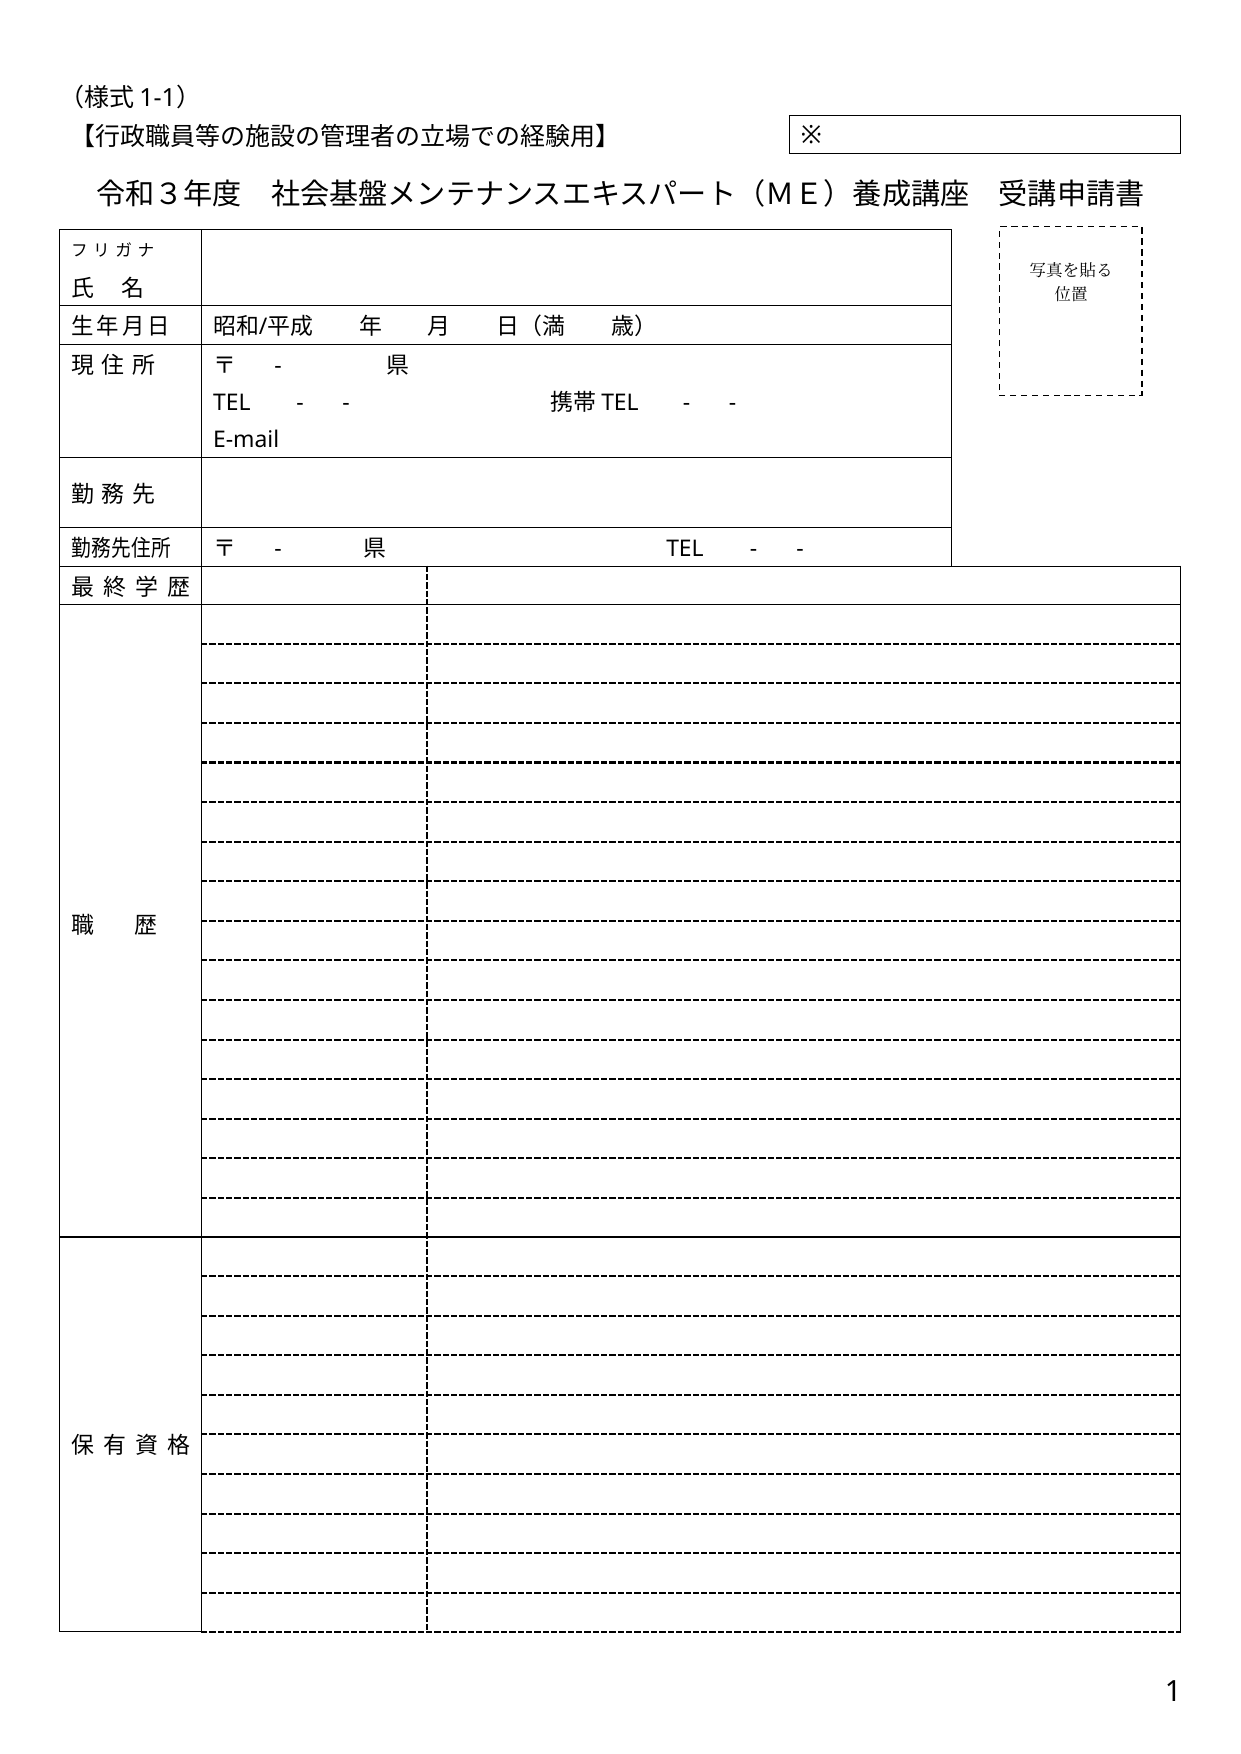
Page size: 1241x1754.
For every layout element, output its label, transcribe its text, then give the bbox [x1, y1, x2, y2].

table_cell [427, 959, 1180, 999]
table_cell [202, 1118, 427, 1157]
table_cell [202, 801, 427, 841]
table_cell [427, 722, 1180, 761]
table_cell [427, 1513, 1180, 1552]
table_cell [427, 1078, 1180, 1118]
table_cell [202, 1315, 427, 1354]
table_cell [202, 1552, 427, 1592]
text 令和３年度 社会基盤メンテナンスエキスパート（ＭＥ）養成講座 受講申請書 [59, 154, 1181, 229]
table_cell [427, 841, 1180, 880]
table_cell [202, 761, 427, 801]
table_cell [427, 1592, 1180, 1631]
table_cell [202, 1078, 427, 1118]
table_cell [202, 1473, 427, 1512]
table_header ※ [790, 116, 1180, 153]
table_cell [202, 1592, 427, 1631]
table_cell [202, 1513, 427, 1552]
table_cell [202, 1238, 427, 1275]
table_cell 保有資格 [60, 1238, 201, 1631]
table_cell [427, 1238, 1180, 1275]
table_cell [427, 567, 1180, 604]
table_cell [202, 920, 427, 959]
table_cell 職 歴 [60, 605, 201, 1236]
table_cell [427, 1118, 1180, 1157]
table_cell [427, 920, 1180, 959]
table_cell 勤務先住所 [60, 528, 201, 566]
table_cell [202, 567, 427, 604]
table_cell [202, 722, 427, 761]
table_cell [427, 1315, 1180, 1354]
table_cell [202, 682, 427, 722]
table_cell [427, 1039, 1180, 1078]
table_cell [427, 880, 1180, 920]
table_cell [427, 1473, 1180, 1512]
table_cell [427, 682, 1180, 722]
table_cell 最終学歴 [60, 567, 201, 604]
table_header フリガナ 氏名 [60, 230, 201, 305]
table_cell [202, 1275, 427, 1314]
table_cell 生年月日 [60, 306, 201, 344]
table_cell [202, 999, 427, 1038]
table_cell 現住所 [60, 345, 201, 457]
table_cell [427, 1197, 1180, 1236]
table_cell 昭和/平成 年 月 日（満 歳） [202, 306, 951, 344]
table_cell [202, 1394, 427, 1433]
table_cell [202, 841, 427, 880]
table_cell 勤務先 [60, 458, 201, 527]
table_cell [427, 1433, 1180, 1473]
table_cell [427, 999, 1180, 1038]
table_cell [202, 458, 951, 527]
table_cell [427, 1394, 1180, 1433]
table_cell [202, 959, 427, 999]
table_cell [427, 1354, 1180, 1394]
text （様式1-1） [59, 77, 1181, 114]
table_header [202, 230, 951, 305]
table_cell [202, 880, 427, 920]
table_cell [427, 1275, 1180, 1314]
table_cell [427, 801, 1180, 841]
table_cell [427, 1552, 1180, 1592]
table_cell [202, 1197, 427, 1236]
table_cell [427, 761, 1180, 801]
table_cell 〒 - 県 TEL - - 携帯TEL - - E-mail [202, 345, 951, 457]
table_cell 〒 - 県 TEL - - [202, 528, 951, 566]
table_cell [427, 643, 1180, 682]
table_cell [202, 643, 427, 682]
table_cell [202, 1354, 427, 1394]
table_header 【行政職員等の施設の管理者の立場での経験用】 [59, 115, 789, 153]
table_cell [202, 1157, 427, 1197]
table_cell [202, 1039, 427, 1078]
table_cell [202, 605, 427, 643]
table_cell [202, 1433, 427, 1473]
table_cell [427, 1157, 1180, 1197]
table_cell [427, 605, 1180, 643]
